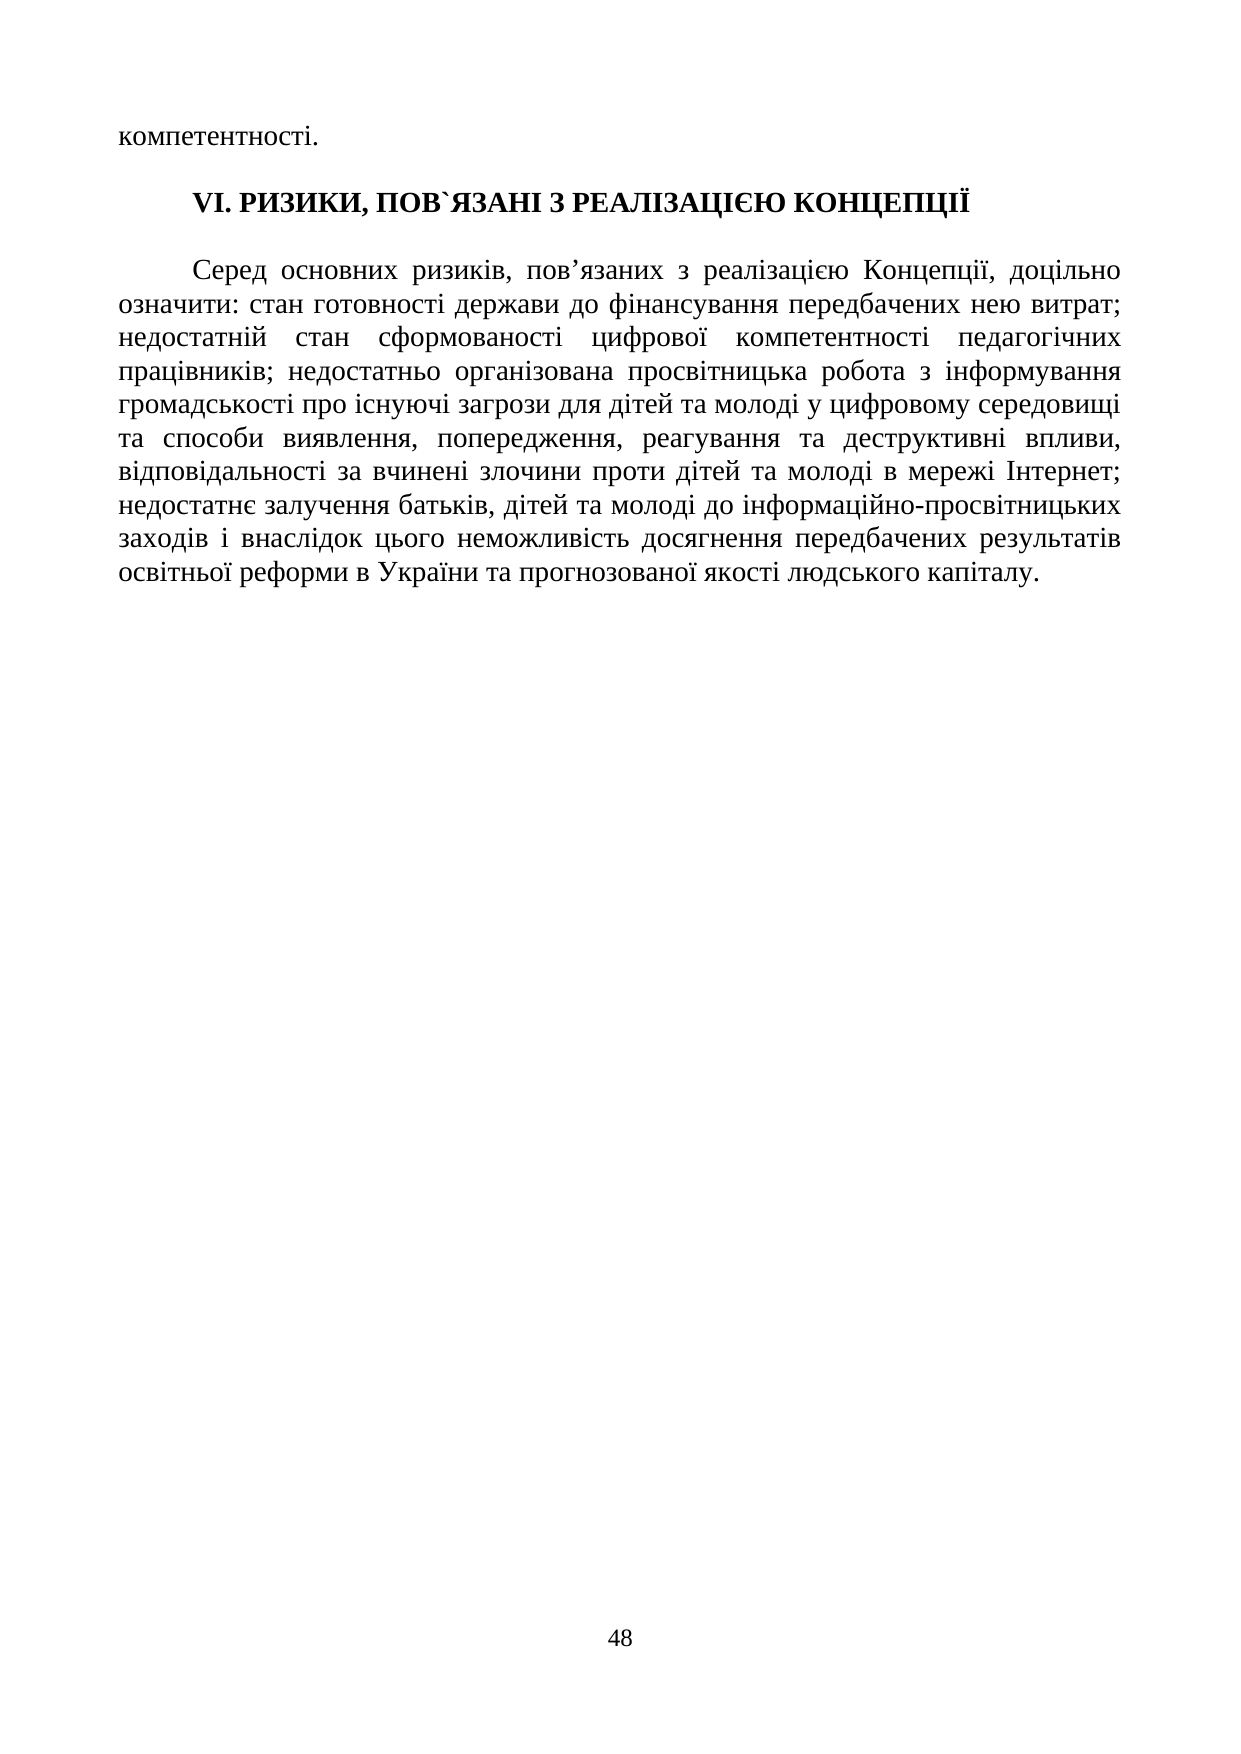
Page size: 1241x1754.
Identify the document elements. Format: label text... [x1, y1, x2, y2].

text VІ. РИЗИКИ, ПОВ`ЯЗАНІ З РЕАЛІЗАЦІЄЮ КОНЦЕПЦІЇ [118, 185, 1122, 219]
text Серед основних ризиків, пов’язаних з реалізацією Концепції, доцільно означити: стан готовності держави до фінансування передбачених нею витрат; недостатній стан сформованості цифрової компетентності педагогічних працівників; недостатньо організована просвітницька робота з інформування громадськості про існуючі загрози для дітей та молоді у цифровому середовищі та способи виявлення, попередження, реагування та деструктивні впливи, відповідальності за вчинені злочини проти дітей та молоді в мережі Інтернет; недостатнє залучення батьків, дітей та молоді до інформаційно-просвітницьких заходів і внаслідок цього неможливість досягнення передбачених результатів освітньої реформи в України та прогнозованої якості людського капіталу. [118, 252, 1122, 588]
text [118, 118, 1122, 152]
